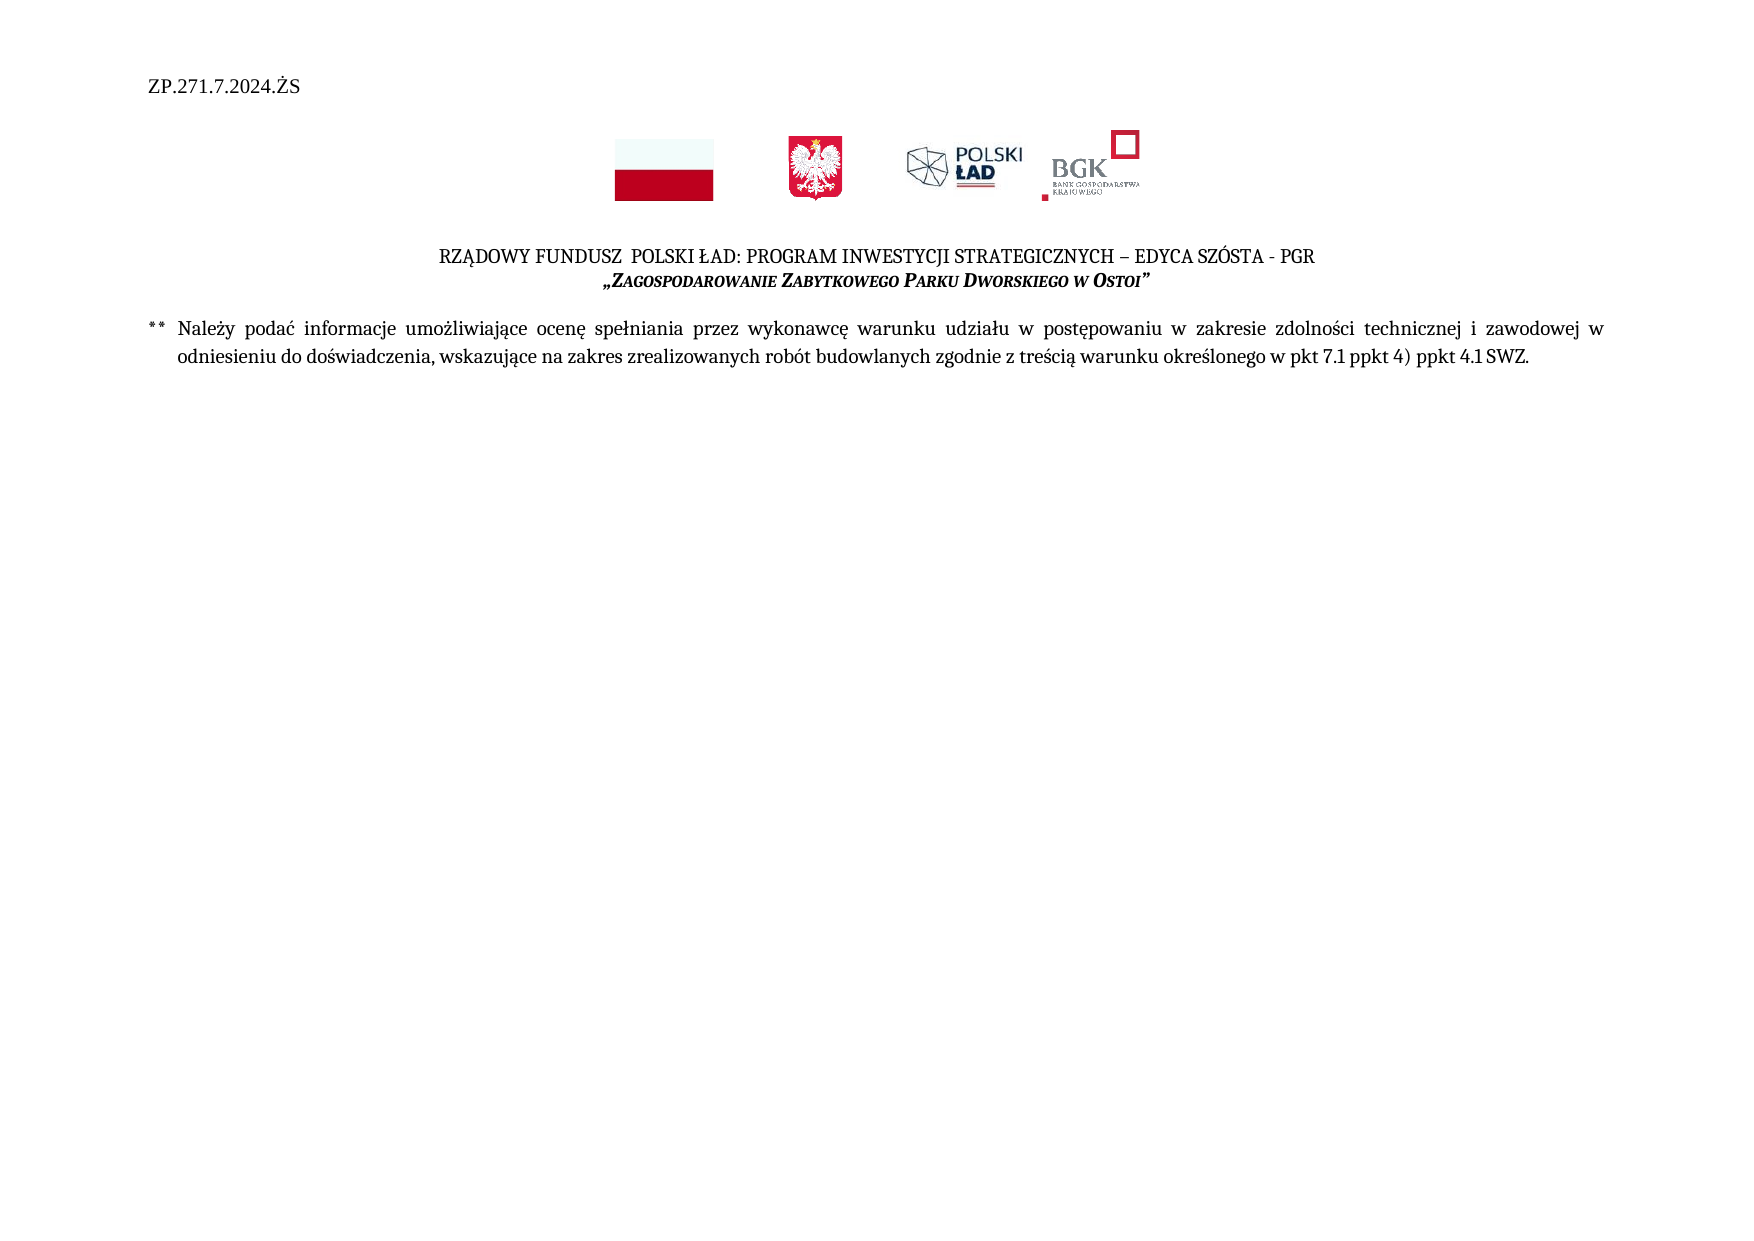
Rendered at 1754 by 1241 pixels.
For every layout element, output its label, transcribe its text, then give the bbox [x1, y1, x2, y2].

text ** Należy podać informacje umożliwiające ocenę spełniania przez wykonawcę warunku udziału w postępowaniu w zakresie zdolności technicznej i zawodowej w odniesieniu do doświadczenia, wskazujące na zakres zrealizowanych robót budowlanych zgodnie z treścią warunku określonego w pkt 7.1 ppkt 4) ppkt 4.1 SWZ. [148, 317, 1606, 368]
picture [788, 136, 843, 201]
picture [614, 139, 714, 201]
picture [888, 121, 1140, 201]
